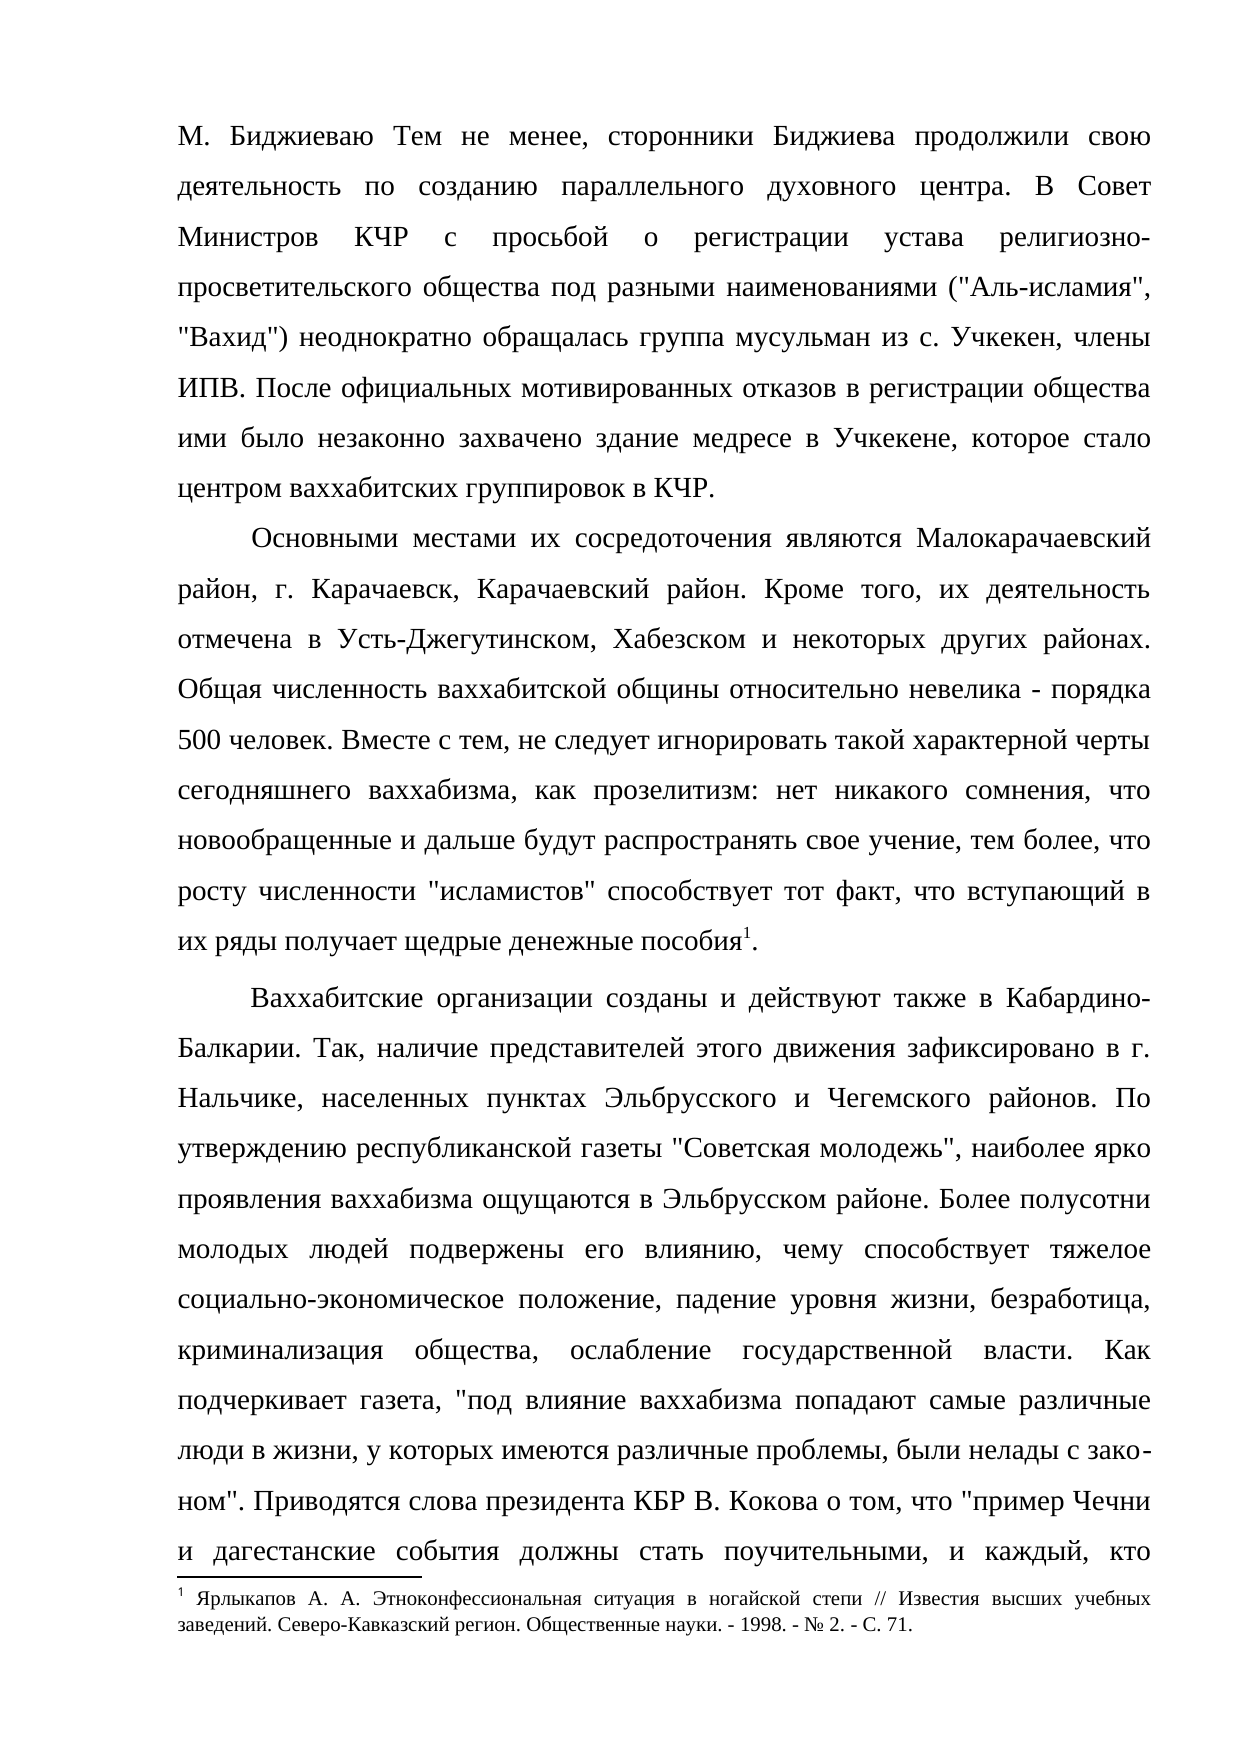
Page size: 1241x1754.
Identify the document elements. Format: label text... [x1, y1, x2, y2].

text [177, 118, 1152, 504]
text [177, 980, 1152, 1567]
text Основными местами их сосредоточения являются Малокарачаевский район, г. Карачаевск, Карачаевский район. Кроме того, их деятельность отмечена в Усть-Джегутинском, Хабезском и некоторых других районах. Общая численность ваххабитской общины относительно невелика - порядка 500 человек. Вместе с тем, не следует игнорировать такой характерной черты сегодняшнего ваххабизма, как прозелитизм: нет никакого сомнения, что новообращенные и дальше будут распространять свое учение, тем более, что росту численности "исламистов" способствует тот факт, что вступающий в их ряды получает щедрые денежные пособия. [177, 521, 1152, 957]
